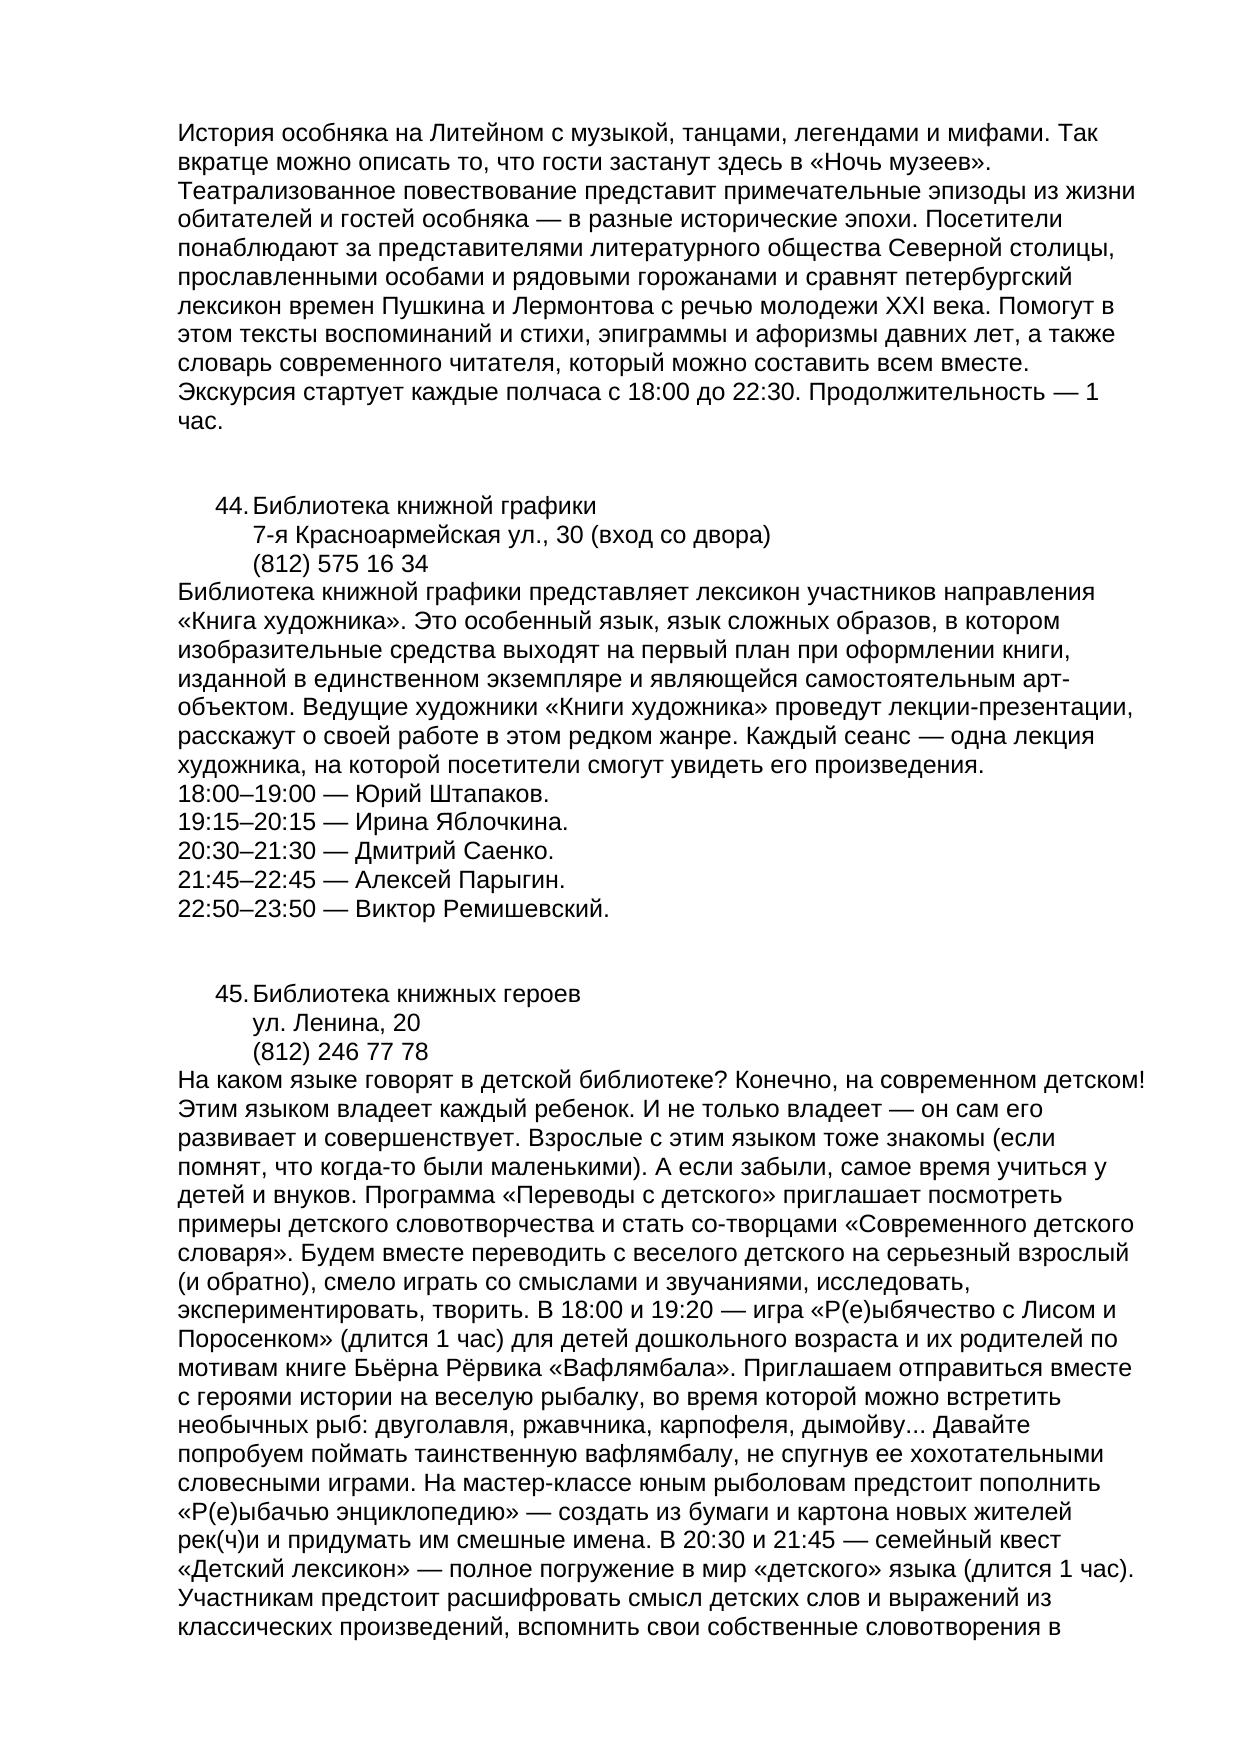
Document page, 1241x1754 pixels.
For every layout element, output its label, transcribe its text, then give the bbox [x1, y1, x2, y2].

text 19:15–20:15 — Ирина Яблочкина. [177, 807, 1152, 836]
text 21:45–22:45 — Алексей Парыгин. [177, 865, 1152, 894]
text 18:00–19:00 — Юрий Штапаков. [177, 779, 1152, 807]
list Библиотека книжных героев [215, 979, 1152, 1008]
text История особняка на Литейном с музыкой, танцами, легендами и мифами. Так вкратце можно описать то, что гости застанут здесь в «Ночь музеев». Театрализованное повествование представит примечательные эпизоды из жизни обитателей и гостей особняка — в разные исторические эпохи. Посетители понаблюдают за представителями литературного общества Северной столицы, прославленными особами и рядовыми горожанами и сравнят петербургский лексикон времен Пушкина и Лермонтова с речью молодежи XXI века. Помогут в этом тексты воспоминаний и стихи, эпиграммы и афоризмы давних лет, а также словарь современного читателя, который можно составить всем вместе. [177, 118, 1152, 377]
text 20:30–21:30 — Дмитрий Саенко. [177, 836, 1152, 865]
list Библиотека книжной графики [215, 491, 1152, 520]
text 7-я Красноармейская ул., 30 (вход со двора) [252, 520, 1152, 549]
text Библиотека книжной графики представляет лексикон участников направления «Книга художника». Это особенный язык, язык сложных образов, в котором изобразительные средства выходят на первый план при оформлении книги, изданной в единственном экземпляре и являющейся самостоятельным арт-объектом. Ведущие художники «Книги художника» проведут лекции-презентации, расскажут о своей работе в этом редком жанре. Каждый сеанс — одна лекция художника, на которой посетители смогут увидеть его произведения. [177, 577, 1152, 779]
text (812) 246 77 78 [252, 1037, 1152, 1065]
text ул. Ленина, 20 [252, 1008, 1152, 1037]
text Экскурсия стартует каждые полчаса с 18:00 до 22:30. Продолжительность — 1 час. [177, 377, 1152, 434]
text 22:50–23:50 — Виктор Ремишевский. [177, 894, 1152, 922]
text (812) 575 16 34 [252, 549, 1152, 577]
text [177, 1065, 1152, 1640]
